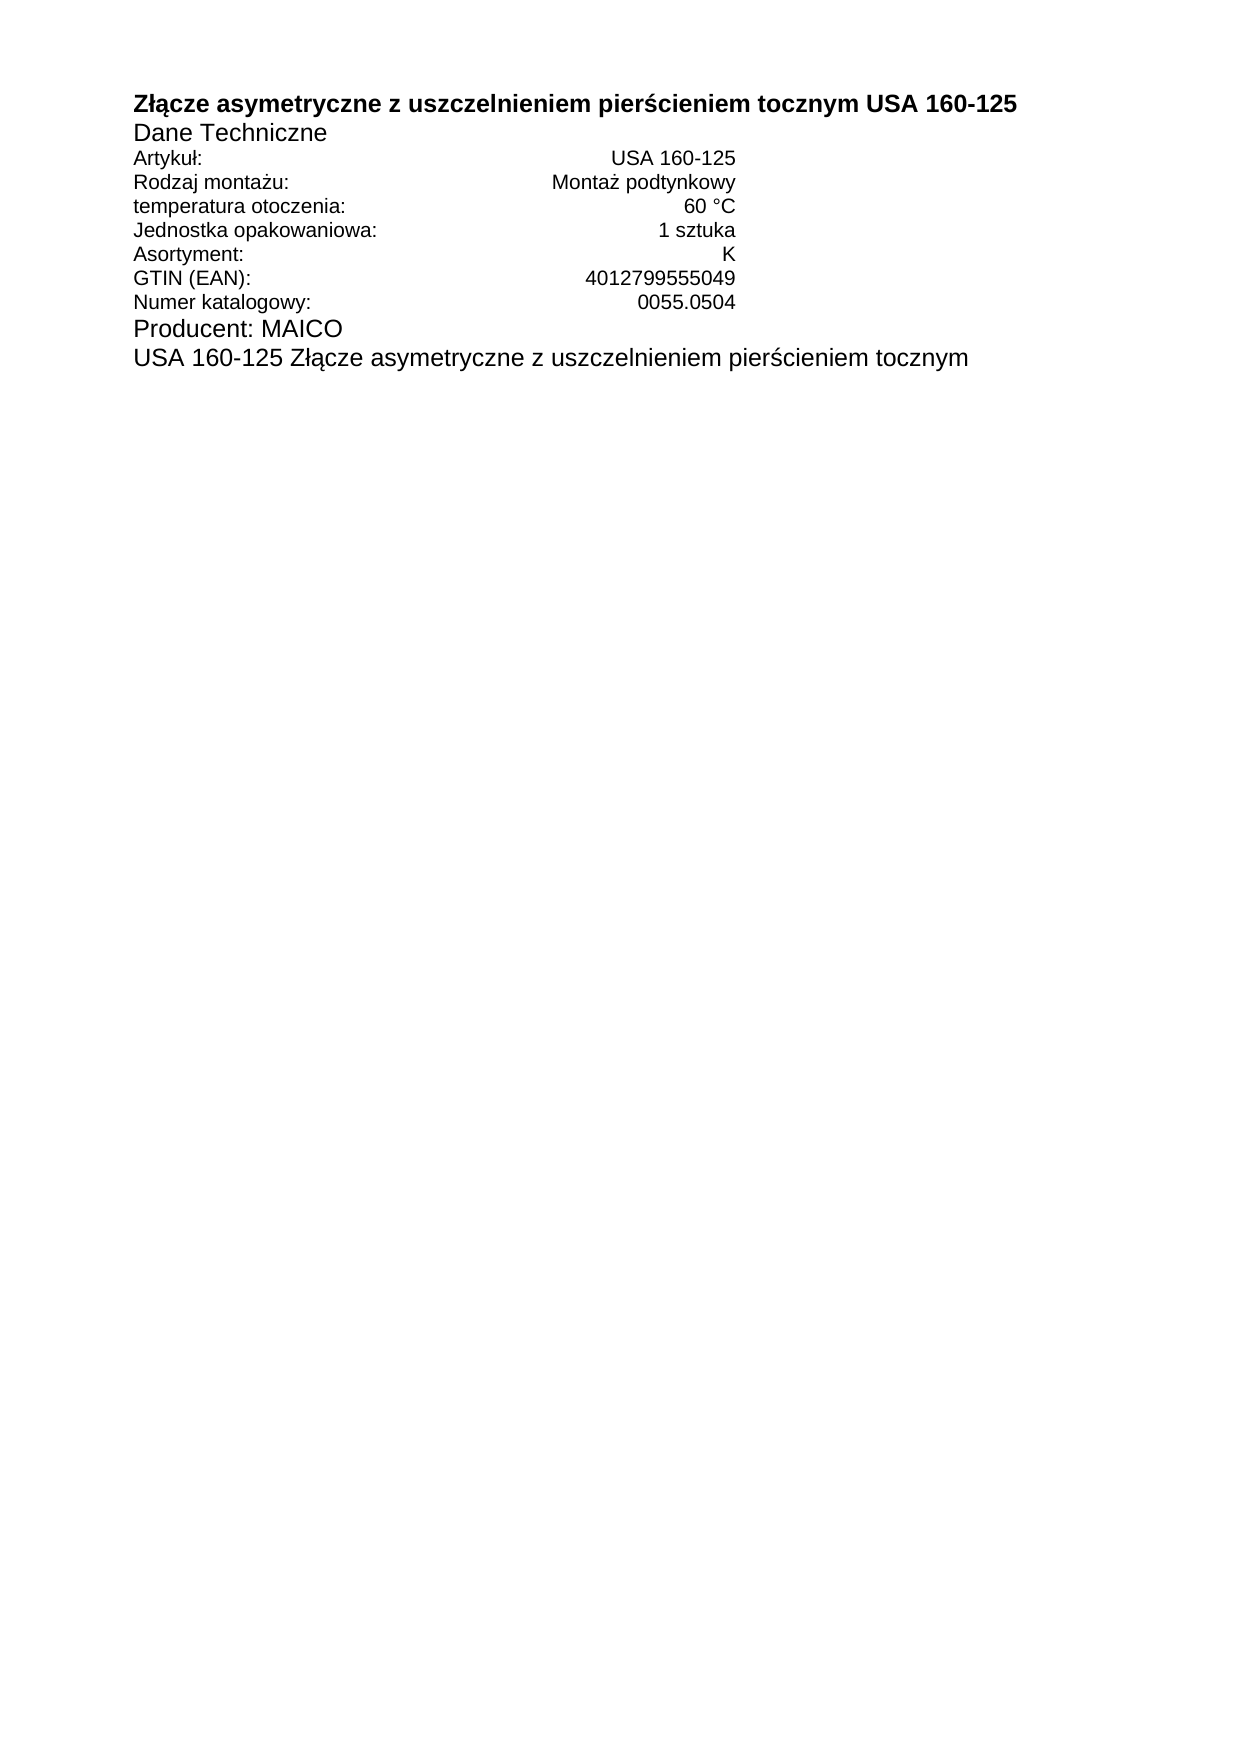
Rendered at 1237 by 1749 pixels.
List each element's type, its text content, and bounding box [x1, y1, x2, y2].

table_cell Numer katalogowy: [122, 290, 434, 314]
text Dane Techniczne [133, 117, 1148, 146]
table_cell Jednostka opakowaniowa: [122, 218, 434, 242]
table_cell 0055.0504 [434, 290, 747, 314]
text Producent: MAICO [133, 314, 1148, 343]
text USA 160-125 Złącze asymetryczne z uszczelnieniem pierścieniem tocznym [133, 343, 1148, 371]
text Złącze asymetryczne z uszczelnieniem pierścieniem tocznym USA 160-125 [133, 89, 1148, 117]
table_cell 1 sztuka [434, 218, 747, 242]
table_header Artykuł: [122, 146, 434, 170]
table_cell 4012799555049 [434, 266, 747, 290]
table_cell GTIN (EAN): [122, 266, 434, 290]
table_cell Montaż podtynkowy [434, 170, 747, 194]
table_header USA 160-125 [434, 146, 747, 170]
table_cell Asortyment: [122, 242, 434, 266]
table_cell 60 °C [434, 194, 747, 218]
table_cell K [434, 242, 747, 266]
table_cell temperatura otoczenia: [122, 194, 434, 218]
table_cell Rodzaj montażu: [122, 170, 434, 194]
